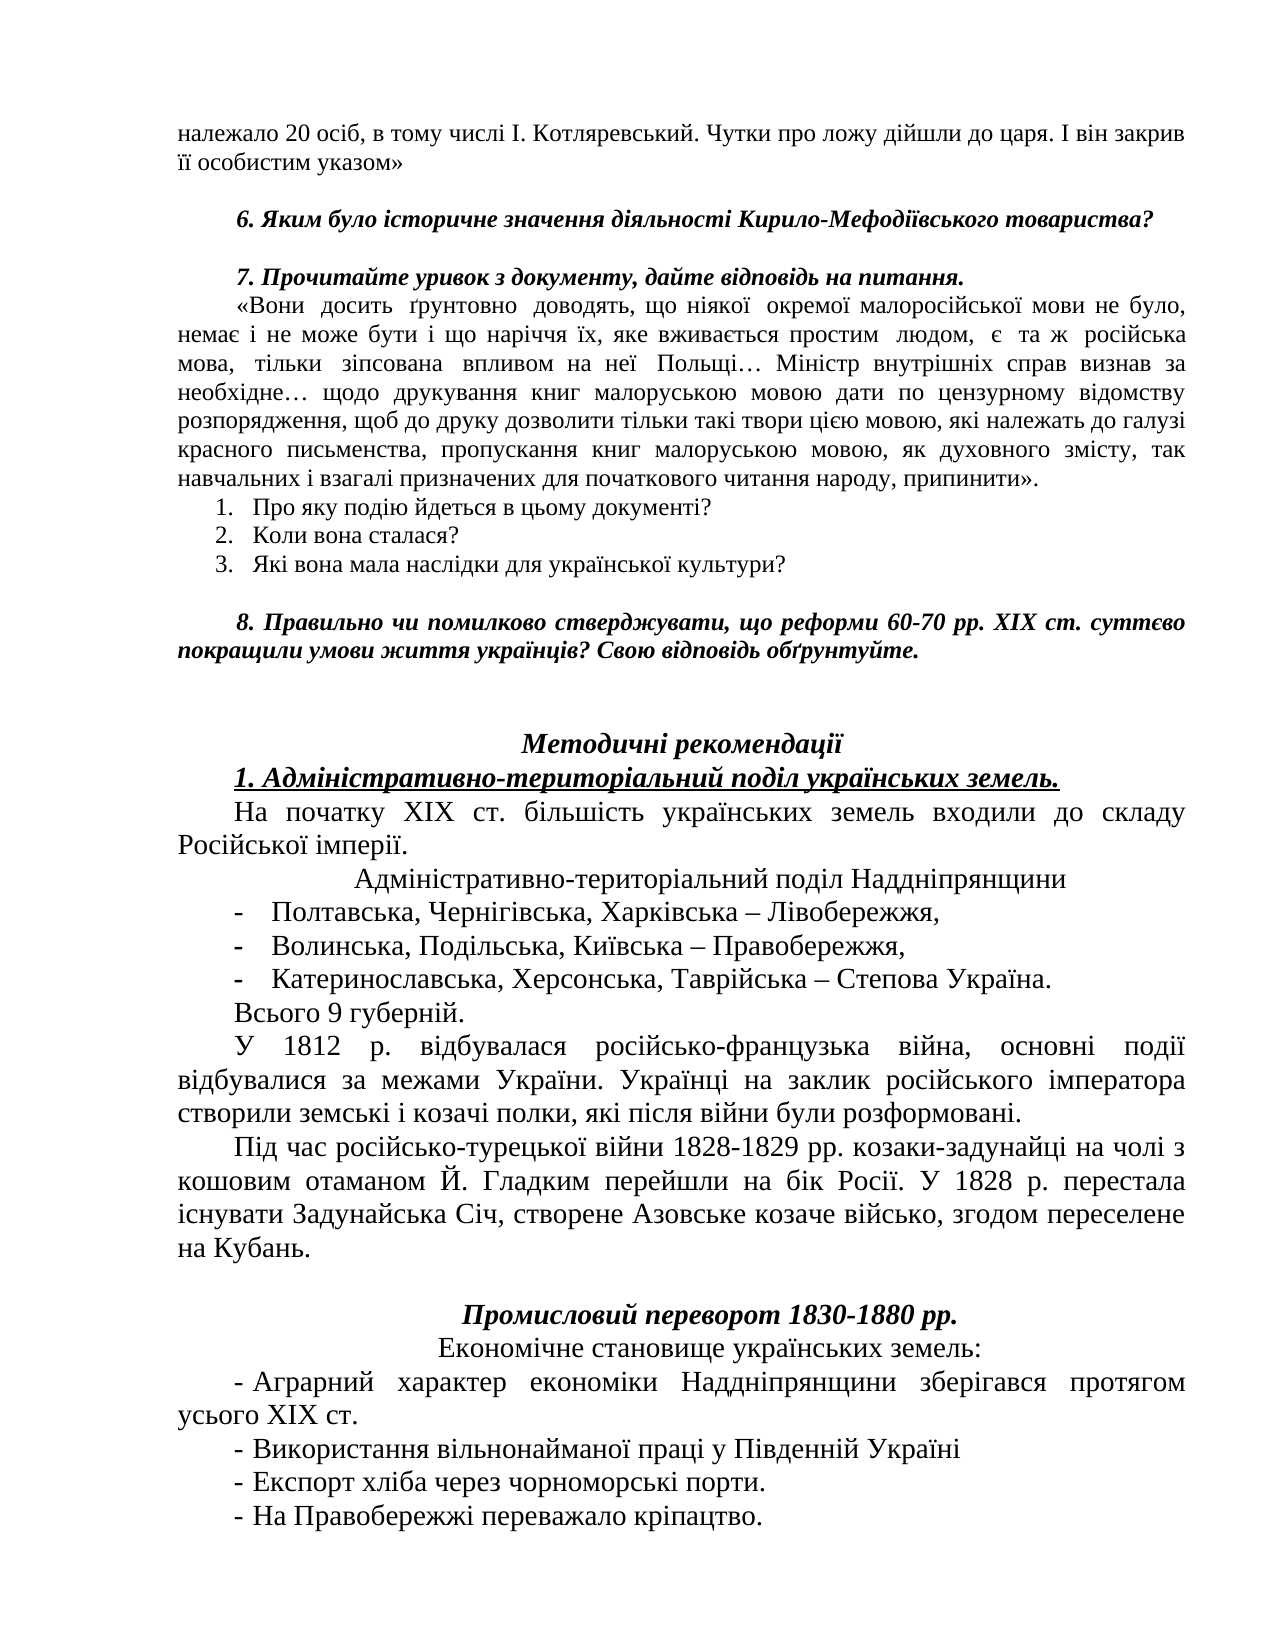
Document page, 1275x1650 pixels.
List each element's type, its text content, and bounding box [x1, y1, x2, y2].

list Катеринославська, Херсонська, Таврійська – Степова Україна. [233, 961, 1186, 995]
text 8. Правильно чи помилково стверджувати, що реформи 60-70 рр. XIX ст. суттєво покращили умови життя українців? Свою відповідь обґрунтуйте. [177, 607, 1186, 664]
list Використання вільнонайманої праці у Південній Україні [177, 1431, 1186, 1464]
list Про яку подію йдеться в цьому документі? [215, 492, 1186, 521]
text 6. Яким було історичне значення діяльності Кирило-Мефодіївського товариства? [177, 204, 1186, 233]
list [177, 118, 1186, 176]
list Коли вона сталася? [215, 521, 1186, 549]
list Полтавська, Чернігівська, Харківська – Лівобережжя, [233, 894, 1186, 928]
list Які вона мала наслідки для української культури? [215, 549, 1186, 578]
text Під час російсько-турецької війни 1828-1829 рр. козаки-задунайці на чолі з кошовим отаманом Й. Гладким перейшли на бік Росії. У 1828 р. перестала існувати Задунайська Січ, створене Азовське козаче військо, згодом переселене на Кубань. [177, 1129, 1186, 1263]
text Економічне становище українських земель: [177, 1330, 1186, 1364]
list На Правобережжі переважало кріпацтво. [177, 1498, 1186, 1532]
text Промисловий переворот 1830-1880 рр. [177, 1297, 1186, 1330]
list Експорт хліба через чорноморські порти. [177, 1464, 1186, 1498]
text 1. Адміністративно-територіальний поділ українських земель. [177, 760, 1186, 794]
text На початку XIX ст. більшість українських земель входили до складу Російської імперії. [177, 794, 1186, 861]
text «Вони досить ґрунтовно доводять, що ніякої окремої малоросійської мови не було, немає і не може бути і що наріччя їх, яке вживається простим людом, є та ж російська мова, тільки зіпсована впливом на неї Польщі… Міністр внутрішніх справ визнав за необхідне… щодо друкування книг малоруською мовою дати по цензурному відомству розпорядження, щоб до друку дозволити тільки такі твори цією мовою, які належать до галузі красного письменства, пропускання книг малоруською мовою, як духовного змісту, так навчальних і взагалі призначених для початкового читання народу, припинити». [177, 291, 1186, 492]
text Адміністративно-територіальний поділ Наддніпрянщини [177, 861, 1186, 894]
text 7. Прочитайте уривок з документу, дайте відповідь на питання. [177, 262, 1186, 291]
text Методичні рекомендації [177, 727, 1186, 760]
list Волинська, Подільська, Київська – Правобережжя, [233, 928, 1186, 961]
text У 1812 р. відбувалася російсько-французька війна, основні події відбувалися за межами України. Українці на заклик російського імператора створили земські і козачі полки, які після війни були розформовані. [177, 1028, 1186, 1129]
text Всього 9 губерній. [177, 995, 1186, 1028]
list Аграрний характер економіки Наддніпрянщини зберігався протягом усього XIX ст. [177, 1364, 1186, 1431]
